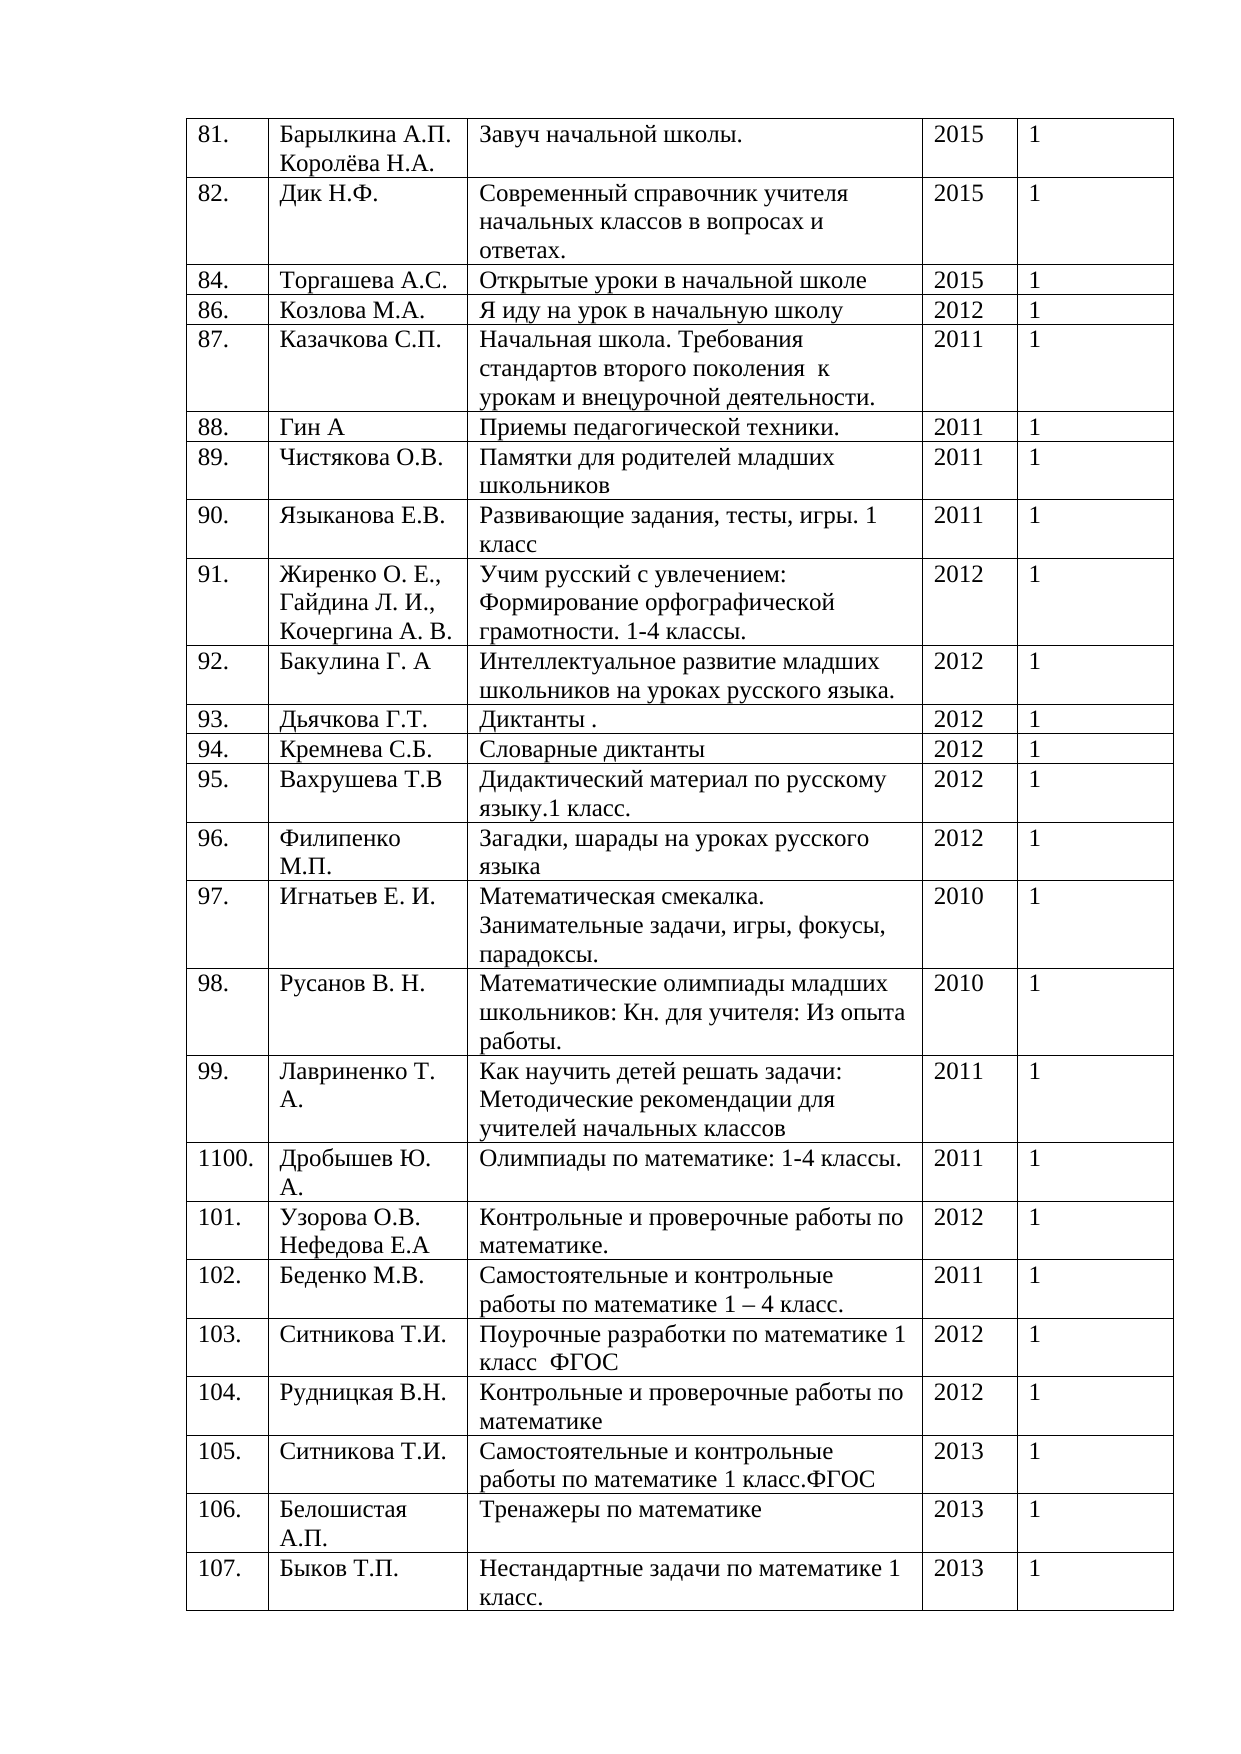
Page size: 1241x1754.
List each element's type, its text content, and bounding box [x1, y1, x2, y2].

table_cell 2012 [923, 1319, 1017, 1376]
table_cell 1 [1018, 1056, 1173, 1142]
table_cell Учим русский с увлечением: Формирование орфографической грамотности. 1-4 классы. [468, 559, 922, 645]
table_cell Барылкина А.П. Королёва Н.А. [269, 119, 467, 177]
table_cell Завуч начальной школы. [468, 119, 922, 177]
table_cell 86. [187, 295, 268, 323]
table_cell Дробышев Ю. А. [269, 1143, 467, 1201]
table_cell 2013 [923, 1494, 1017, 1552]
table_cell 1 [1018, 734, 1173, 763]
table_cell 1 [1018, 764, 1173, 822]
table_cell Контрольные и проверочные работы по математике [468, 1377, 922, 1435]
table_cell Торгашева А.С. [269, 265, 467, 294]
table_cell Игнатьев Е. И. [269, 881, 467, 967]
table_cell 95. [187, 764, 268, 822]
table_cell 2012 [923, 764, 1017, 822]
table_cell Тренажеры по математике [468, 1494, 922, 1552]
table_cell 1 [1018, 500, 1173, 558]
table_cell 2012 [923, 559, 1017, 645]
table_cell Словарные диктанты [468, 734, 922, 763]
table_cell 1 [1018, 705, 1173, 733]
table_cell Поурочные разработки по математике 1 класс ФГОС [468, 1319, 922, 1376]
table_cell Козлова М.А. [269, 295, 467, 323]
table_cell 2011 [923, 500, 1017, 558]
table_cell Развивающие задания, тесты, игры. 1 класс [468, 500, 922, 558]
table_cell 1 [1018, 881, 1173, 967]
table_cell 107. [187, 1553, 268, 1610]
table_cell 91. [187, 559, 268, 645]
table_cell 2011 [923, 412, 1017, 441]
table_cell 101. [187, 1202, 268, 1259]
table_cell 97. [187, 881, 268, 967]
table_cell Дик Н.Ф. [269, 178, 467, 264]
table_cell 1 [1018, 1436, 1173, 1493]
table_cell 2015 [923, 119, 1017, 177]
table_cell 1 [1018, 1260, 1173, 1318]
table_cell 1 [1018, 1553, 1173, 1610]
table_cell 89. [187, 442, 268, 499]
table_cell 2012 [923, 646, 1017, 703]
table_cell Олимпиады по математике: 1-4 классы. [468, 1143, 922, 1201]
table_cell Лавриненко Т. А. [269, 1056, 467, 1142]
table_cell 2011 [923, 1143, 1017, 1201]
table_cell 1 [1018, 1143, 1173, 1201]
table_cell 1 [1018, 823, 1173, 880]
table_cell Быков Т.П. [269, 1553, 467, 1610]
table_cell Контрольные и проверочные работы по математике. [468, 1202, 922, 1259]
table_cell Узорова О.В. Нефедова Е.А [269, 1202, 467, 1259]
table_cell 2011 [923, 1260, 1017, 1318]
table_cell Ситникова Т.И. [269, 1319, 467, 1376]
table_cell 98. [187, 969, 268, 1055]
table_cell Вахрушева Т.В [269, 764, 467, 822]
table_cell Языканова Е.В. [269, 500, 467, 558]
table_cell 81. [187, 119, 268, 177]
table_cell 2012 [923, 295, 1017, 323]
table_cell Казачкова С.П. [269, 325, 467, 411]
table_cell 92. [187, 646, 268, 703]
table_cell 2015 [923, 178, 1017, 264]
table_cell 1 [1018, 1319, 1173, 1376]
table_cell 2012 [923, 734, 1017, 763]
table_cell 2015 [923, 265, 1017, 294]
table_cell 1 [1018, 412, 1173, 441]
table_cell 82. [187, 178, 268, 264]
table_cell Математическая смекалка. Занимательные задачи, игры, фокусы, парадоксы. [468, 881, 922, 967]
table_cell Самостоятельные и контрольные работы по математике 1 класс.ФГОС [468, 1436, 922, 1493]
table_cell Жиренко О. Е., Гайдина Л. И., Кочергина А. В. [269, 559, 467, 645]
table_cell Ситникова Т.И. [269, 1436, 467, 1493]
table_cell 102. [187, 1260, 268, 1318]
table_cell 2012 [923, 1377, 1017, 1435]
table_cell 96. [187, 823, 268, 880]
table_cell 1 [1018, 1377, 1173, 1435]
table_cell 1 [1018, 265, 1173, 294]
table_cell 99. [187, 1056, 268, 1142]
table_cell 94. [187, 734, 268, 763]
table_cell 104. [187, 1377, 268, 1435]
table_cell 2010 [923, 969, 1017, 1055]
table_cell 2013 [923, 1436, 1017, 1493]
table_cell Бакулина Г. А [269, 646, 467, 703]
table_cell Приемы педагогической техники. [468, 412, 922, 441]
table_cell Белошистая А.П. [269, 1494, 467, 1552]
table_cell 2011 [923, 1056, 1017, 1142]
table_cell Загадки, шарады на уроках русского языка [468, 823, 922, 880]
table_cell 1 [1018, 1202, 1173, 1259]
table_cell 2012 [923, 705, 1017, 733]
table_cell Рудницкая В.Н. [269, 1377, 467, 1435]
table_cell 1 [1018, 119, 1173, 177]
table_cell Памятки для родителей младших школьников [468, 442, 922, 499]
table_cell 1 [1018, 969, 1173, 1055]
table_cell 103. [187, 1319, 268, 1376]
table_cell 2013 [923, 1553, 1017, 1610]
table_cell 2012 [923, 1202, 1017, 1259]
table_cell 1 [1018, 442, 1173, 499]
table_cell Интеллектуальное развитие младших школьников на уроках русского языка. [468, 646, 922, 703]
table_cell Диктанты . [468, 705, 922, 733]
table_cell 93. [187, 705, 268, 733]
table_cell 1 [1018, 646, 1173, 703]
table_cell Дидактический материал по русскому языку.1 класс. [468, 764, 922, 822]
table_cell Начальная школа. Требования стандартов второго поколения к урокам и внецурочной деятельности. [468, 325, 922, 411]
table_cell Открытые уроки в начальной школе [468, 265, 922, 294]
table_cell Гин А [269, 412, 467, 441]
table_cell Чистякова О.В. [269, 442, 467, 499]
table_cell 90. [187, 500, 268, 558]
table_cell Как научить детей решать задачи: Методические рекомендации для учителей начальных классов [468, 1056, 922, 1142]
table_cell Нестандартные задачи по математике 1 класс. [468, 1553, 922, 1610]
table_cell Беденко М.В. [269, 1260, 467, 1318]
table_cell Математические олимпиады младших школьников: Кн. для учителя: Из опыта работы. [468, 969, 922, 1055]
table_cell 1 [1018, 295, 1173, 323]
table_cell 1 [1018, 325, 1173, 411]
table_cell 1 [1018, 1494, 1173, 1552]
table_cell 2011 [923, 325, 1017, 411]
table_cell 2012 [923, 823, 1017, 880]
table_cell 84. [187, 265, 268, 294]
table_cell Я иду на урок в начальную школу [468, 295, 922, 323]
table_cell 88. [187, 412, 268, 441]
table_cell Современный справочник учителя начальных классов в вопросах и ответах. [468, 178, 922, 264]
table_cell 1100. [187, 1143, 268, 1201]
table_cell Самостоятельные и контрольные работы по математике 1 – 4 класс. [468, 1260, 922, 1318]
table_cell Дьячкова Г.Т. [269, 705, 467, 733]
table_cell Филипенко М.П. [269, 823, 467, 880]
table_cell 87. [187, 325, 268, 411]
table_cell Кремнева С.Б. [269, 734, 467, 763]
table_cell 106. [187, 1494, 268, 1552]
table_cell 1 [1018, 559, 1173, 645]
table_cell 2011 [923, 442, 1017, 499]
table_cell 1 [1018, 178, 1173, 264]
table_cell Русанов В. Н. [269, 969, 467, 1055]
table_cell 105. [187, 1436, 268, 1493]
table_cell 2010 [923, 881, 1017, 967]
